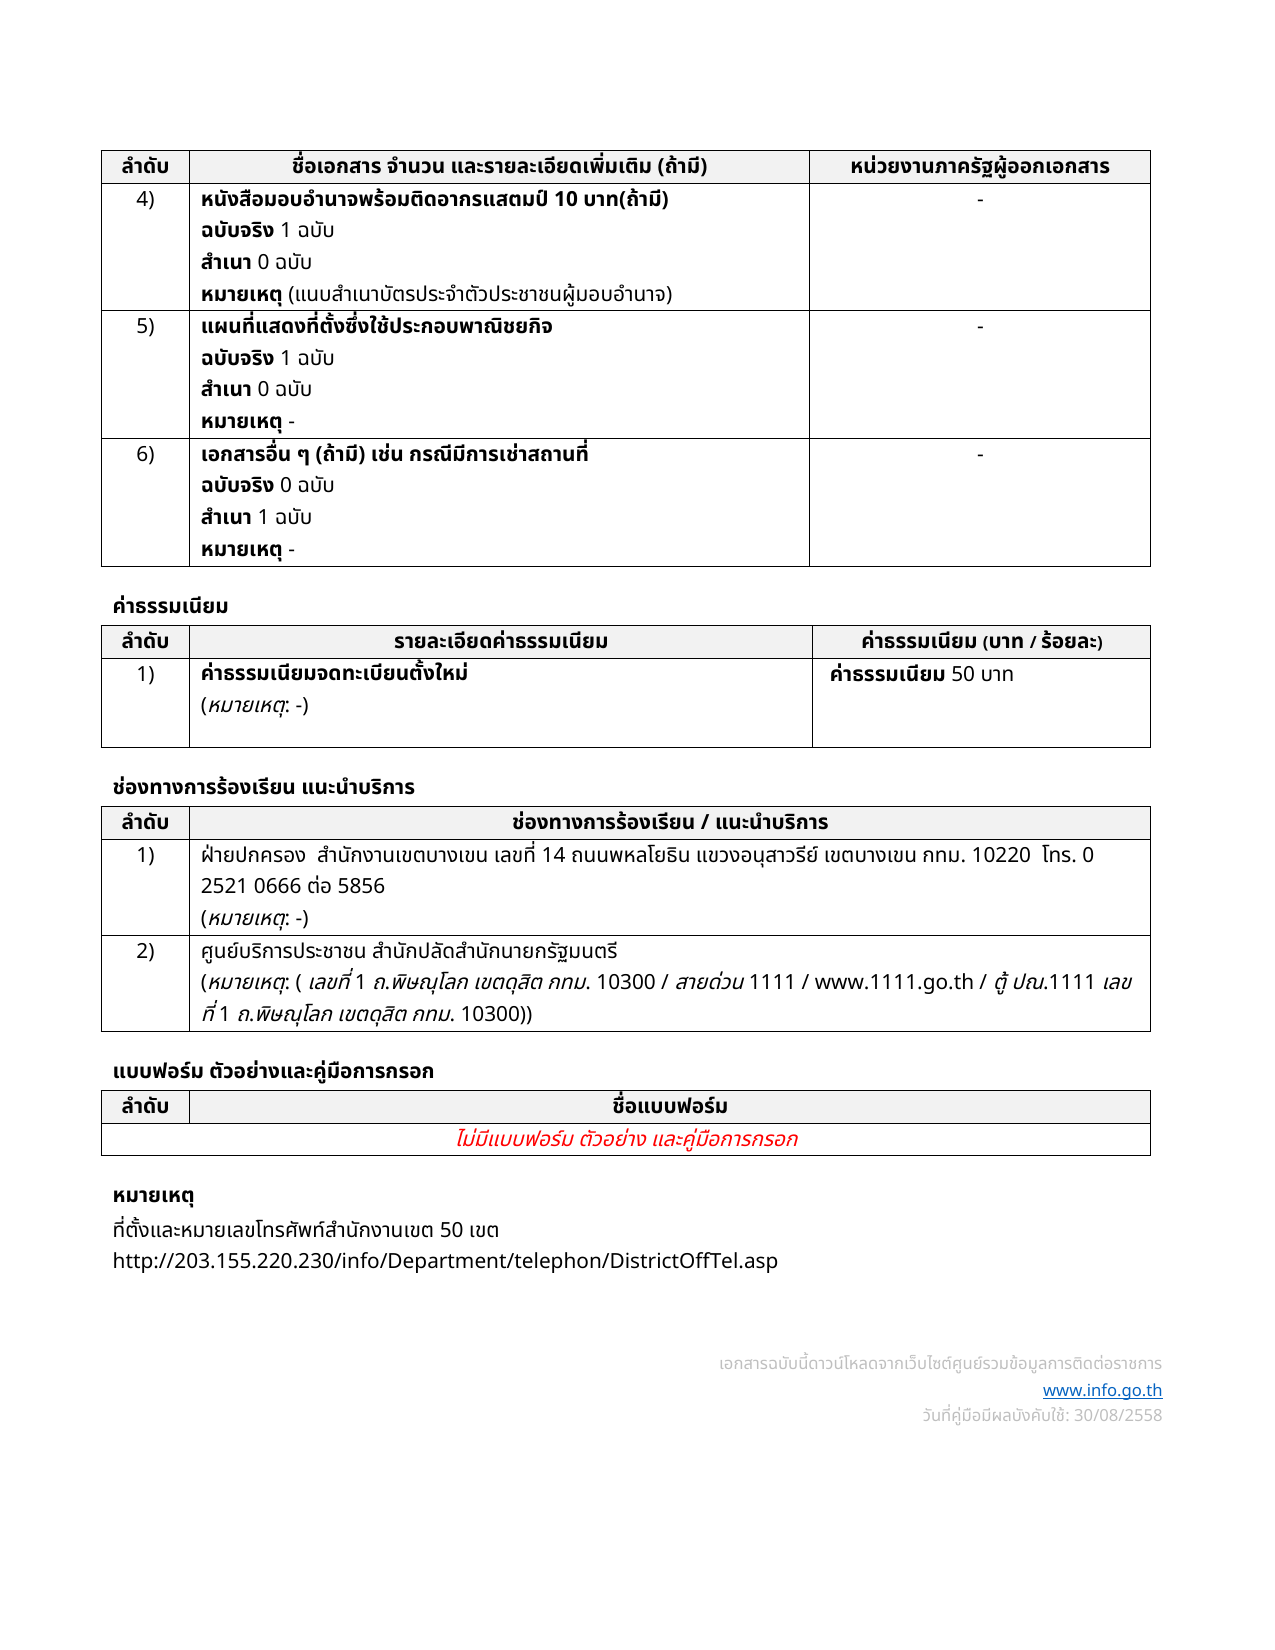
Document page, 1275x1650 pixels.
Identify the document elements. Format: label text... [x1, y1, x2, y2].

table_cell 5) [102, 311, 189, 438]
text ค่าธรรมเนียม [112, 591, 1162, 623]
table_cell เอกสารอื่น ๆ (ถ้ามี) เช่น กรณีมีการเช่าสถานที่ ฉบับจริง 0 ฉบับ สำเนา 1 ฉบับ - [190, 439, 809, 566]
table_header ลำดับ [102, 626, 189, 658]
table_header หน่วยงานภาครัฐผู้ออกเอกสาร [810, 151, 1150, 183]
text แบบฟอร์ม ตัวอย่างและคู่มือการกรอก [112, 1056, 1162, 1088]
table_header ลำดับ [102, 1091, 189, 1123]
table_cell 2) [102, 936, 189, 1031]
table_cell ศูนย์บริการประชาชน สำนักปลัดสำนักนายกรัฐมนตรี (หมายเหตุ: ( เลขที่ 1 ถ.พิษณุโลก เขตดุสิต กทม. 10300 / สายด่วน 1111 / www.1111.go.th / ตู้ ปณ.1111 เลขที่ 1 ถ.พิษณุโลก เขตดุสิต กทม. 10300)) [190, 936, 1150, 1031]
text www.info.go.th [112, 1379, 1162, 1402]
table_cell 4) [102, 184, 189, 310]
table_cell ฝ่ายปกครอง สำนักงานเขตบางเขน เลขที่ 14 ถนนพหลโยธิน แขวงอนุสาวรีย์ เขตบางเขน กทม. 10220 โทร. 0 2521 0666 ต่อ 5856 (หมายเหตุ: -) [190, 840, 1150, 935]
table_cell 6) [102, 439, 189, 566]
text เอกสารฉบับนี้ดาวน์โหลดจากเว็บไซต์ศูนย์รวมข้อมูลการติดต่อราชการ [112, 1352, 1162, 1377]
table_cell หนังสือมอบอำนาจพร้อมติดอากรแสตมป์ 10 บาท(ถ้ามี) ฉบับจริง 1 ฉบับ สำเนา 0 ฉบับ หมายเหตุ (แนบสำเนาบัตรประจำตัวประชาชนผู้มอบอำนาจ) [190, 184, 809, 310]
table_header ค่าธรรมเนียม (บาท / ร้อยละ) [813, 626, 1150, 658]
table_cell - [810, 439, 1150, 566]
table_header ช่องทางการร้องเรียน / แนะนำบริการ [190, 807, 1150, 839]
text หมายเหตุ [112, 1181, 1162, 1212]
text ที่ตั้งและหมายเลขโทรศัพท์สำนักงานเขต 50 เขต http://203.155.220.230/info/Department/telephon/DistrictOffTel.asp [112, 1215, 1162, 1303]
table_cell 1) [102, 840, 189, 935]
table_cell ไม่มีแบบฟอร์ม ตัวอย่าง และคู่มือการกรอก [102, 1124, 1150, 1155]
table_cell ค่าธรรมเนียม 50 บาท [813, 659, 1150, 747]
table_header ลำดับ [102, 151, 189, 183]
table_cell แผนที่แสดงที่ตั้งซึ่งใช้ประกอบพาณิชยกิจ ฉบับจริง 1 ฉบับ สำเนา 0 ฉบับ หมายเหตุ - [190, 311, 809, 438]
table_cell - [810, 184, 1150, 310]
table_header ชื่อแบบฟอร์ม [190, 1091, 1150, 1123]
table_header ชื่อเอกสาร จำนวน และรายละเอียดเพิ่มเติม (ถ้ามี) [190, 151, 809, 183]
text ช่องทางการร้องเรียน แนะนำบริการ [112, 772, 1162, 804]
table_header รายละเอียดค่าธรรมเนียม [190, 626, 812, 658]
table_cell - [810, 311, 1150, 438]
table_cell 1) [102, 659, 189, 747]
table_header ลำดับ [102, 807, 189, 839]
table_cell ค่าธรรมเนียมจดทะเบียนตั้งใหม่ (หมายเหตุ: -) [190, 659, 812, 747]
text วันที่คู่มือมีผลบังคับใช้: 30/08/2558 [112, 1403, 1162, 1429]
